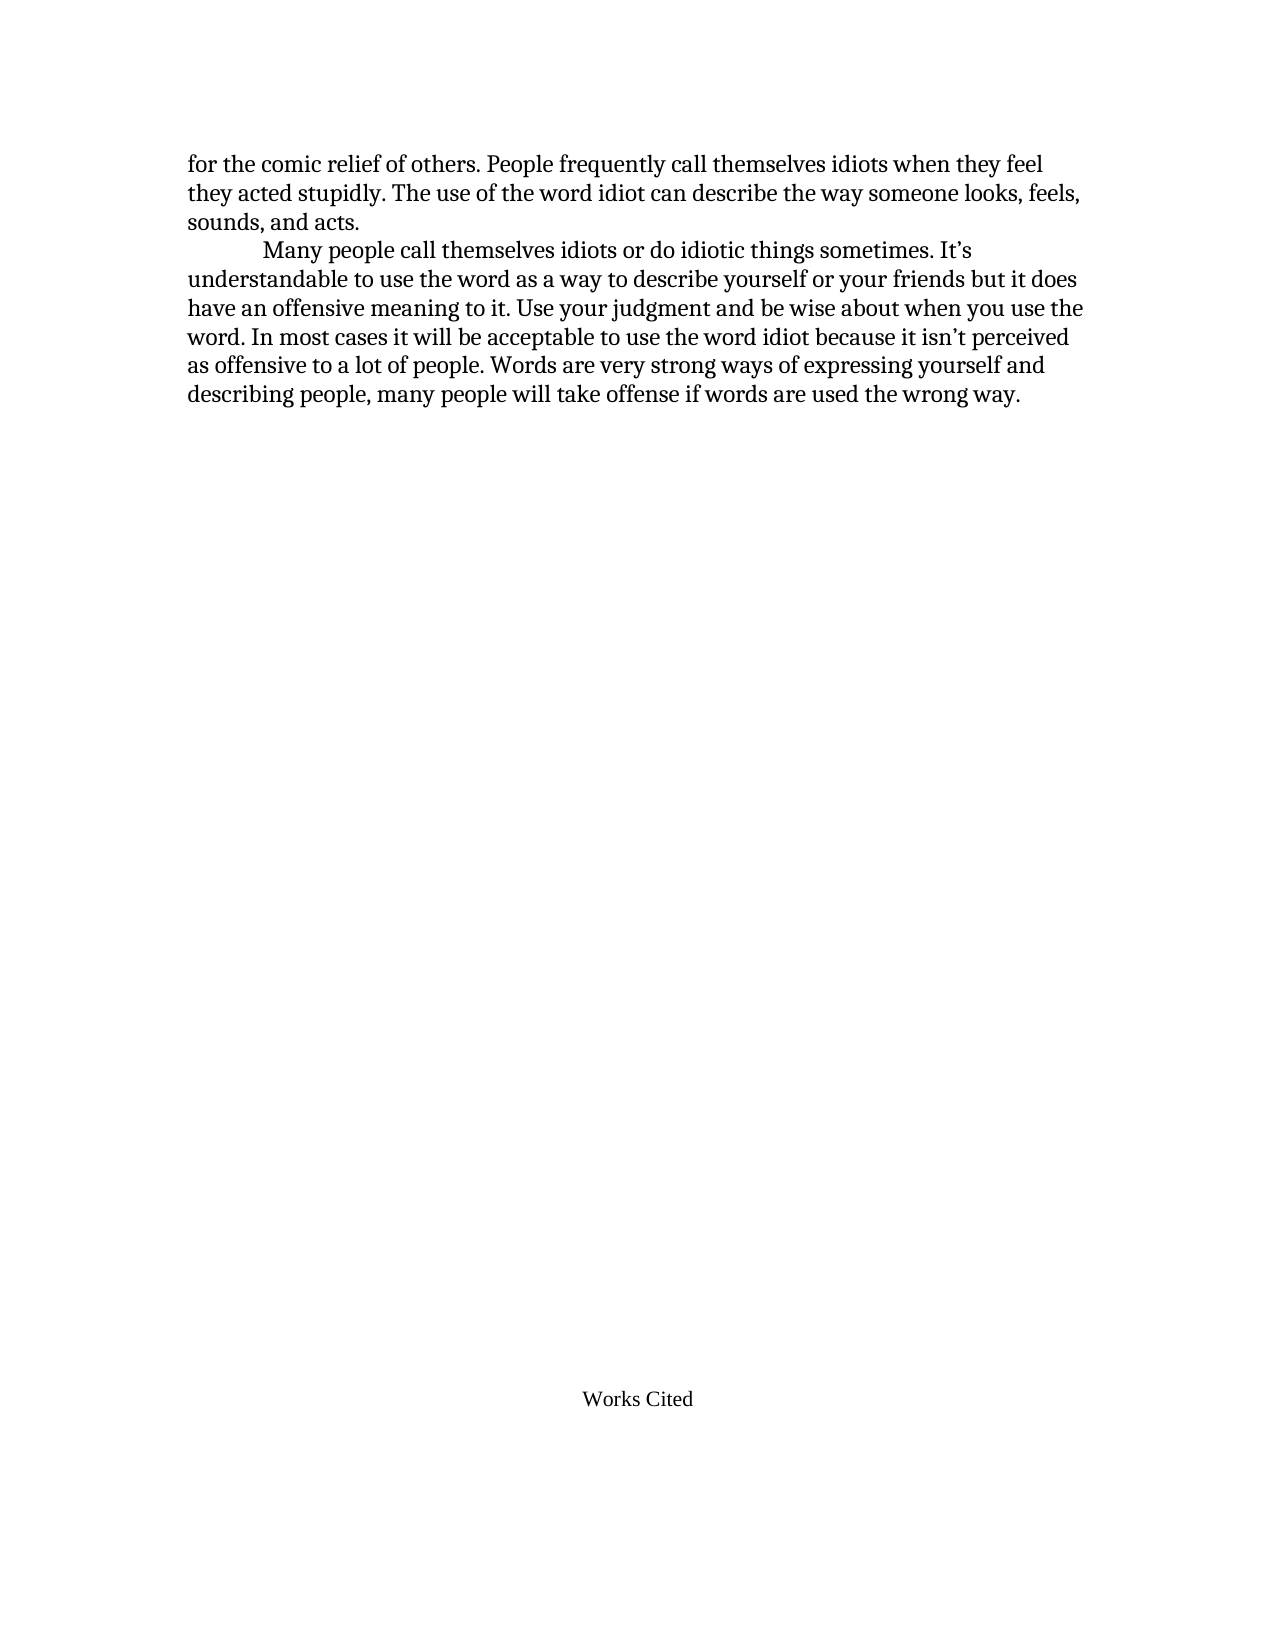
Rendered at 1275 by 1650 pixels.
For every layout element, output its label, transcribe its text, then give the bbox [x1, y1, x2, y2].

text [187, 150, 1087, 236]
text Works Cited [187, 1386, 1087, 1411]
text Many people call themselves idiots or do idiotic things sometimes. It’s understandable to use the word as a way to describe yourself or your friends but it does have an offensive meaning to it. Use your judgment and be wise about when you use the word. In most cases it will be acceptable to use the word idiot because it isn’t perceived as offensive to a lot of people. Words are very strong ways of expressing yourself and describing people, many people will take offense if words are used the wrong way. [187, 236, 1087, 409]
